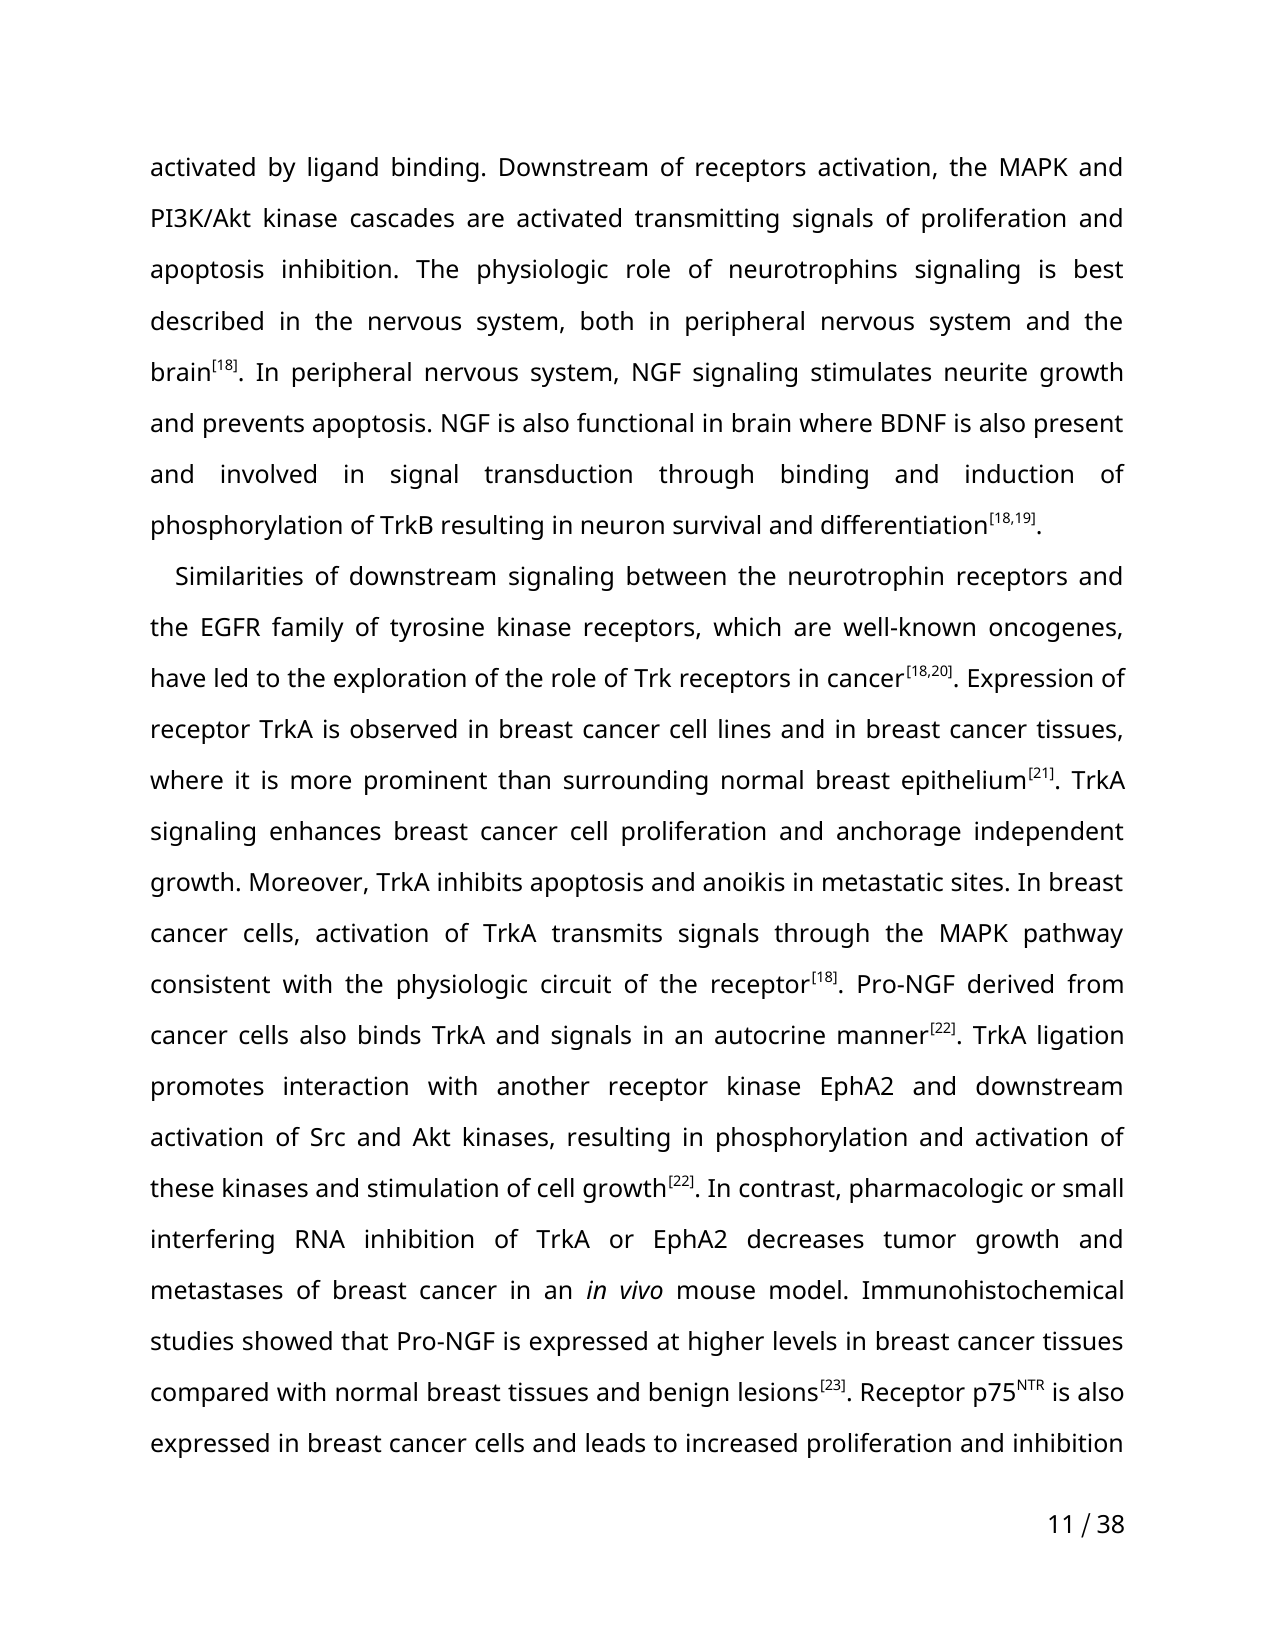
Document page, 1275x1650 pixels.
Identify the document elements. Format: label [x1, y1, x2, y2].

text [150, 150, 1125, 541]
text [150, 558, 1125, 1460]
